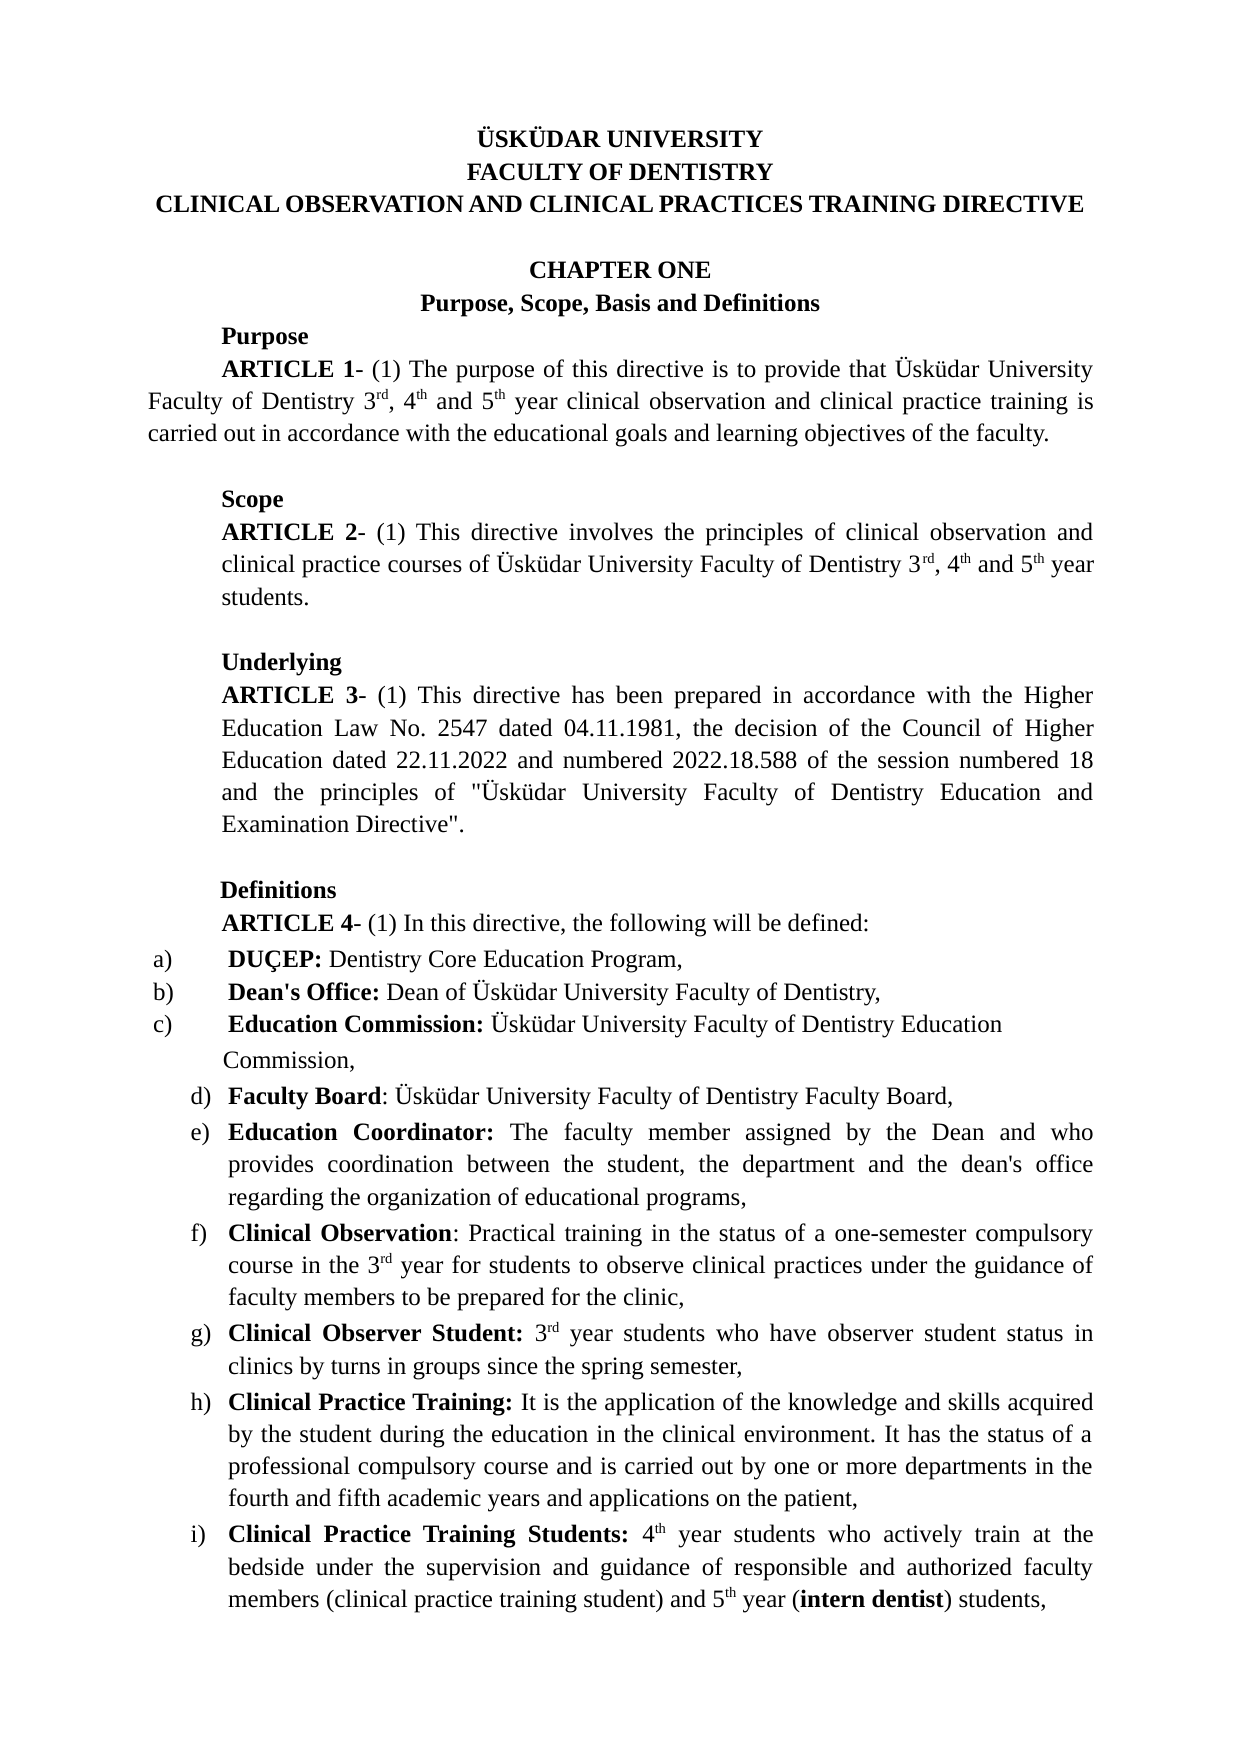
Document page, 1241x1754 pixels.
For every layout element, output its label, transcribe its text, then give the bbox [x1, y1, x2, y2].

text ARTICLE 1- (1) The purpose of this directive is to provide that Üsküdar University Faculty of Dentistry 3rd, 4th and 5th year clinical observation and clinical practice training is carried out in accordance with the educational goals and learning objectives of the faculty. [148, 354, 1094, 447]
list Clinical Observer Student: 3rd year students who have observer student status in clinics by turns in groups since the spring semester, [190, 1318, 1094, 1379]
list Clinical Practice Training Students: 4th year students who actively train at the bedside under the supervision and guidance of responsible and authorized faculty members (clinical practice training student) and 5th year (intern dentist) students, [190, 1519, 1094, 1613]
text ÜSKÜDAR UNIVERSITY [81, 124, 1159, 153]
list DUÇEP: Dentistry Core Education Program, [153, 944, 1094, 973]
subtitle Underlying [221, 647, 937, 676]
subtitle Scope [221, 484, 937, 513]
text Purpose, Scope, Basis and Definitions [81, 288, 1159, 317]
subtitle Purpose [221, 321, 937, 349]
text Commission, [223, 1045, 1094, 1074]
list Faculty Board: Üsküdar University Faculty of Dentistry Faculty Board, [190, 1081, 1094, 1110]
list Clinical Observation: Practical training in the status of a one-semester compulsory course in the 3rd year for students to observe clinical practices under the guidance of faculty members to be prepared for the clinic, [190, 1218, 1094, 1311]
text FACULTY OF DENTISTRY [81, 157, 1159, 185]
list Clinical Practice Training: It is the application of the knowledge and skills acquired by the student during the education in the clinical environment. It has the status of a professional compulsory course and is carried out by one or more departments in the fourth and fifth academic years and applications on the patient, [190, 1387, 1094, 1512]
text ARTICLE 4- (1) In this directive, the following will be defined: [221, 908, 1094, 937]
text CLINICAL OBSERVATION AND CLINICAL PRACTICES TRAINING DIRECTIVE [81, 189, 1159, 218]
list Education Coordinator: The faculty member assigned by the Dean and who provides coordination between the student, the department and the dean's office regarding the organization of educational programs, [190, 1117, 1094, 1211]
text ARTICLE 2- (1) This directive involves the principles of clinical observation and clinical practice courses of Üsküdar University Faculty of Dentistry 3rd, 4th and 5th year students. [221, 517, 1094, 610]
list Dean's Office: Dean of Üsküdar University Faculty of Dentistry, [153, 977, 1094, 1005]
list Education Commission: Üsküdar University Faculty of Dentistry Education [153, 1009, 1094, 1038]
text ARTICLE 3- (1) This directive has been prepared in accordance with the Higher Education Law No. 2547 dated 04.11.1981, the decision of the Council of Higher Education dated 22.11.2022 and numbered 2022.18.588 of the session numbered 18 and the principles of "Üsküdar University Faculty of Dentistry Education and Examination Directive". [221, 681, 1094, 838]
text CHAPTER ONE [81, 255, 1159, 284]
subtitle Definitions [220, 875, 1093, 904]
